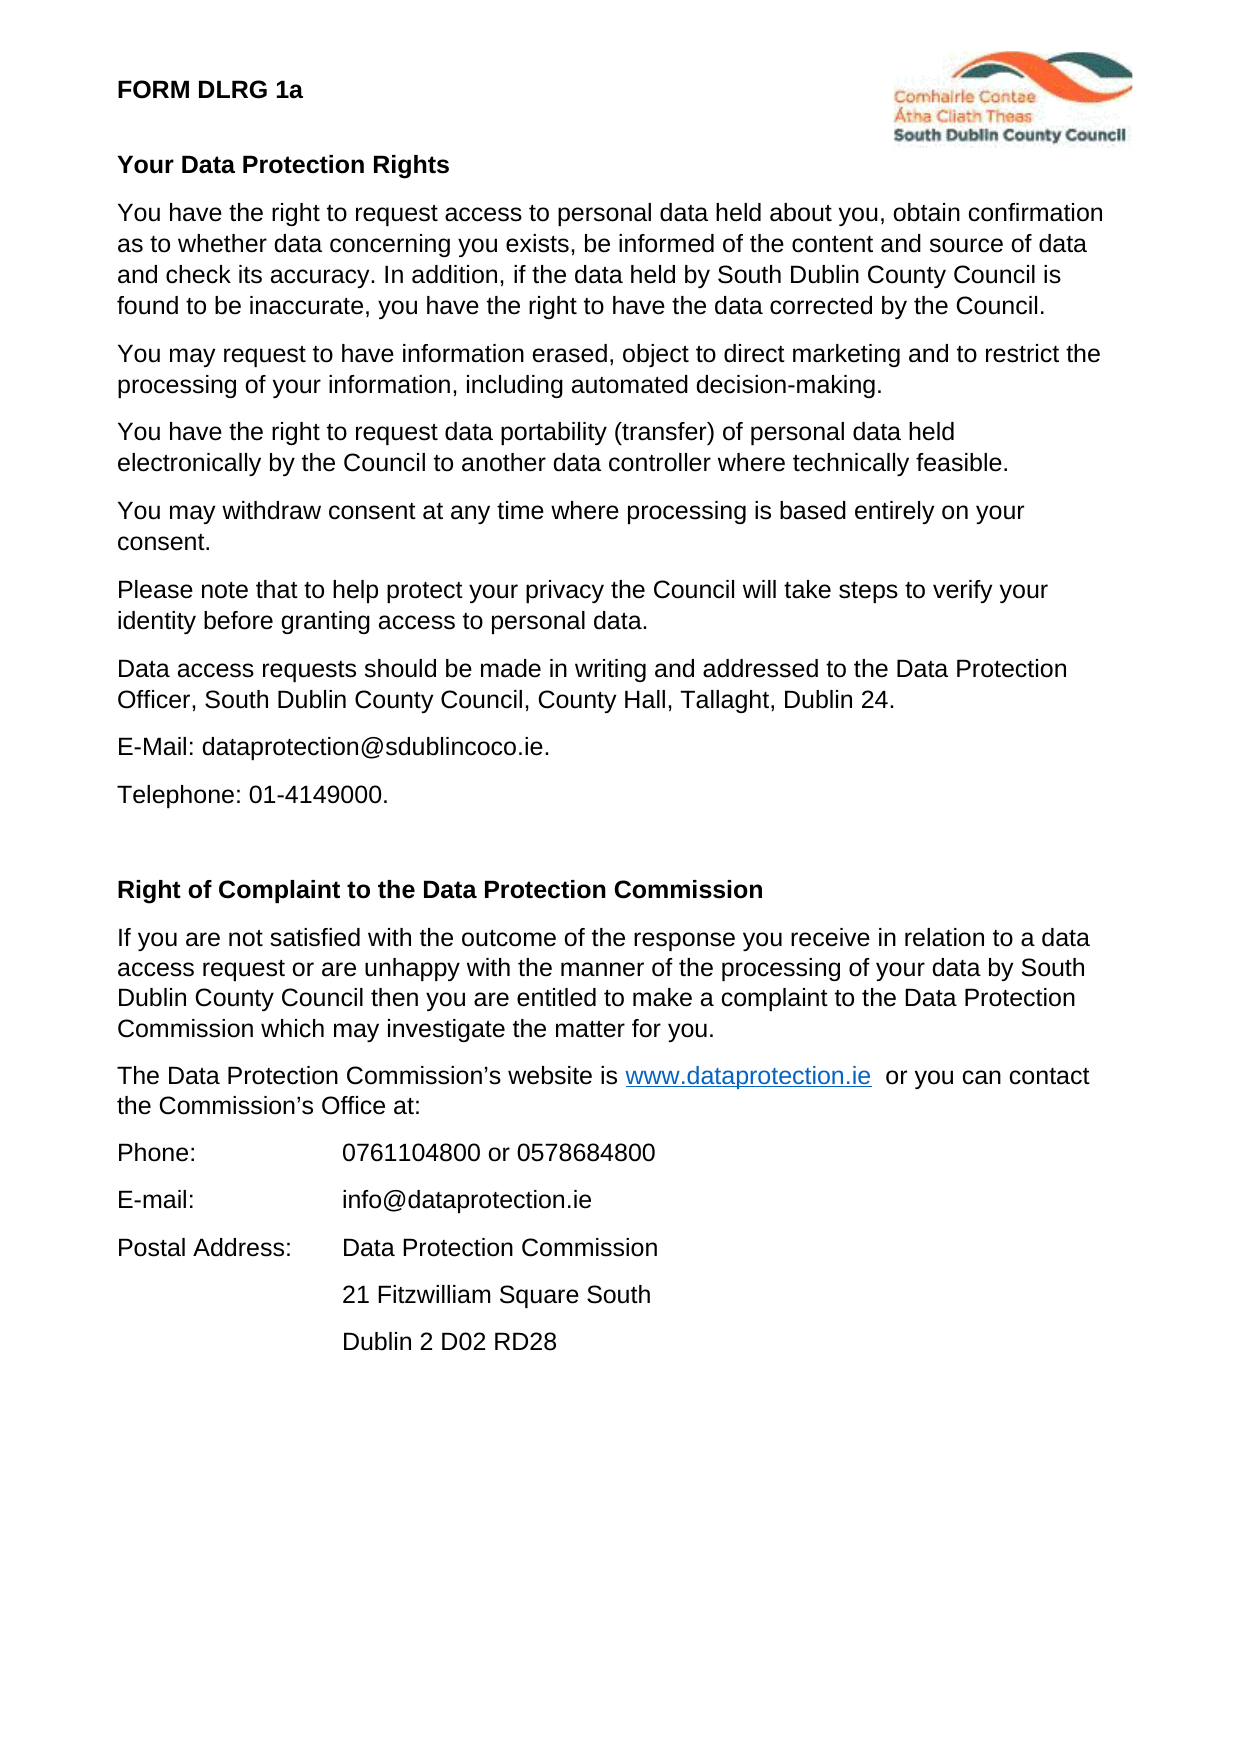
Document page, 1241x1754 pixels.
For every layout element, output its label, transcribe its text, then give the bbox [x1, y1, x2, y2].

text E-Mail: dataprotection@sdublincoco.ie. [117, 732, 1107, 761]
text Dublin 2 D02 RD28 [267, 1327, 1107, 1355]
text You may withdraw consent at any time where processing is based entirely on your consent. [117, 496, 1107, 556]
text You have the right to request data portability (transfer) of personal data held electronically by the Council to another data controller where technically feasible. [117, 417, 1107, 477]
text E-mail: info@dataprotection.ie [117, 1185, 1107, 1214]
text Data access requests should be made in writing and addressed to the Data Protection Officer, South Dublin County Council, County Hall, Tallaght, Dublin 24. [117, 653, 1107, 713]
text You have the right to request access to personal data held about you, obtain confirmation as to whether data concerning you exists, be informed of the content and source of data and check its accuracy. In addition, if the data held by South Dublin County Council is found to be inaccurate, you have the right to have the data corrected by the Council. [117, 198, 1107, 319]
text You may request to have information erased, object to direct marketing and to restrict the processing of your information, including automated decision-making. [117, 338, 1107, 398]
text Phone: 0761104800 or 0578684800 [117, 1138, 1107, 1167]
text The Data Protection Commission’s website is www.dataprotection.ie or you can contact the Commission’s Office at: [117, 1061, 1107, 1120]
text Right of Complaint to the Data Protection Commission [117, 875, 1107, 904]
text 21 Fitzwilliam Square South [267, 1279, 1107, 1308]
text If you are not satisfied with the outcome of the response you receive in relation to a data access request or are unhappy with the manner of the processing of your data by South Dublin County Council then you are entitled to make a complaint to the Data Protection Commission which may investigate the matter for you. [117, 922, 1107, 1042]
text Your Data Protection Rights [117, 150, 1107, 179]
text Postal Address: Data Protection Commission [117, 1232, 1107, 1261]
text Telephone: 01-4149000. [117, 780, 1107, 809]
picture [893, 51, 1133, 148]
text Please note that to help protect your privacy the Council will take steps to verify your identity before granting access to personal data. [117, 575, 1107, 634]
